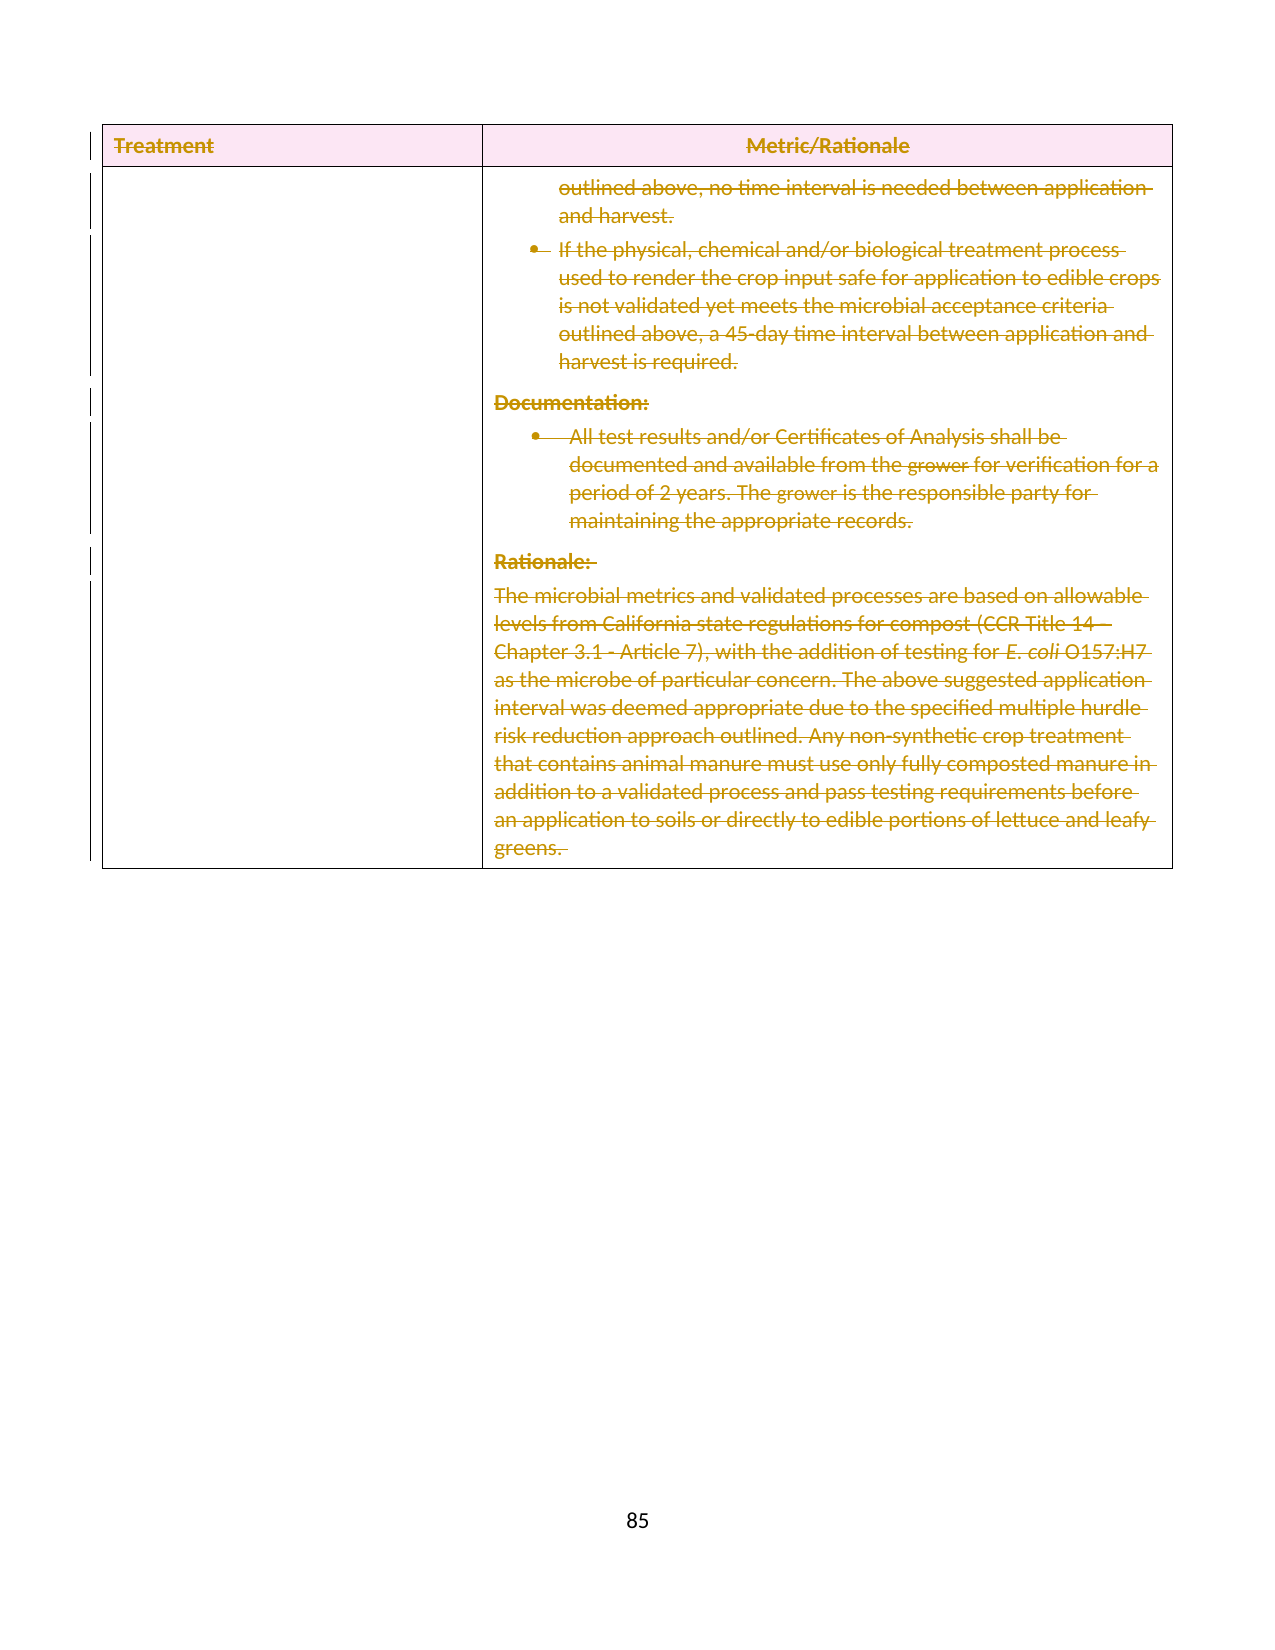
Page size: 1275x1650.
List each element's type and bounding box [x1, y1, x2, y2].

table_cell [483, 167, 1172, 868]
table_cell [103, 167, 482, 868]
